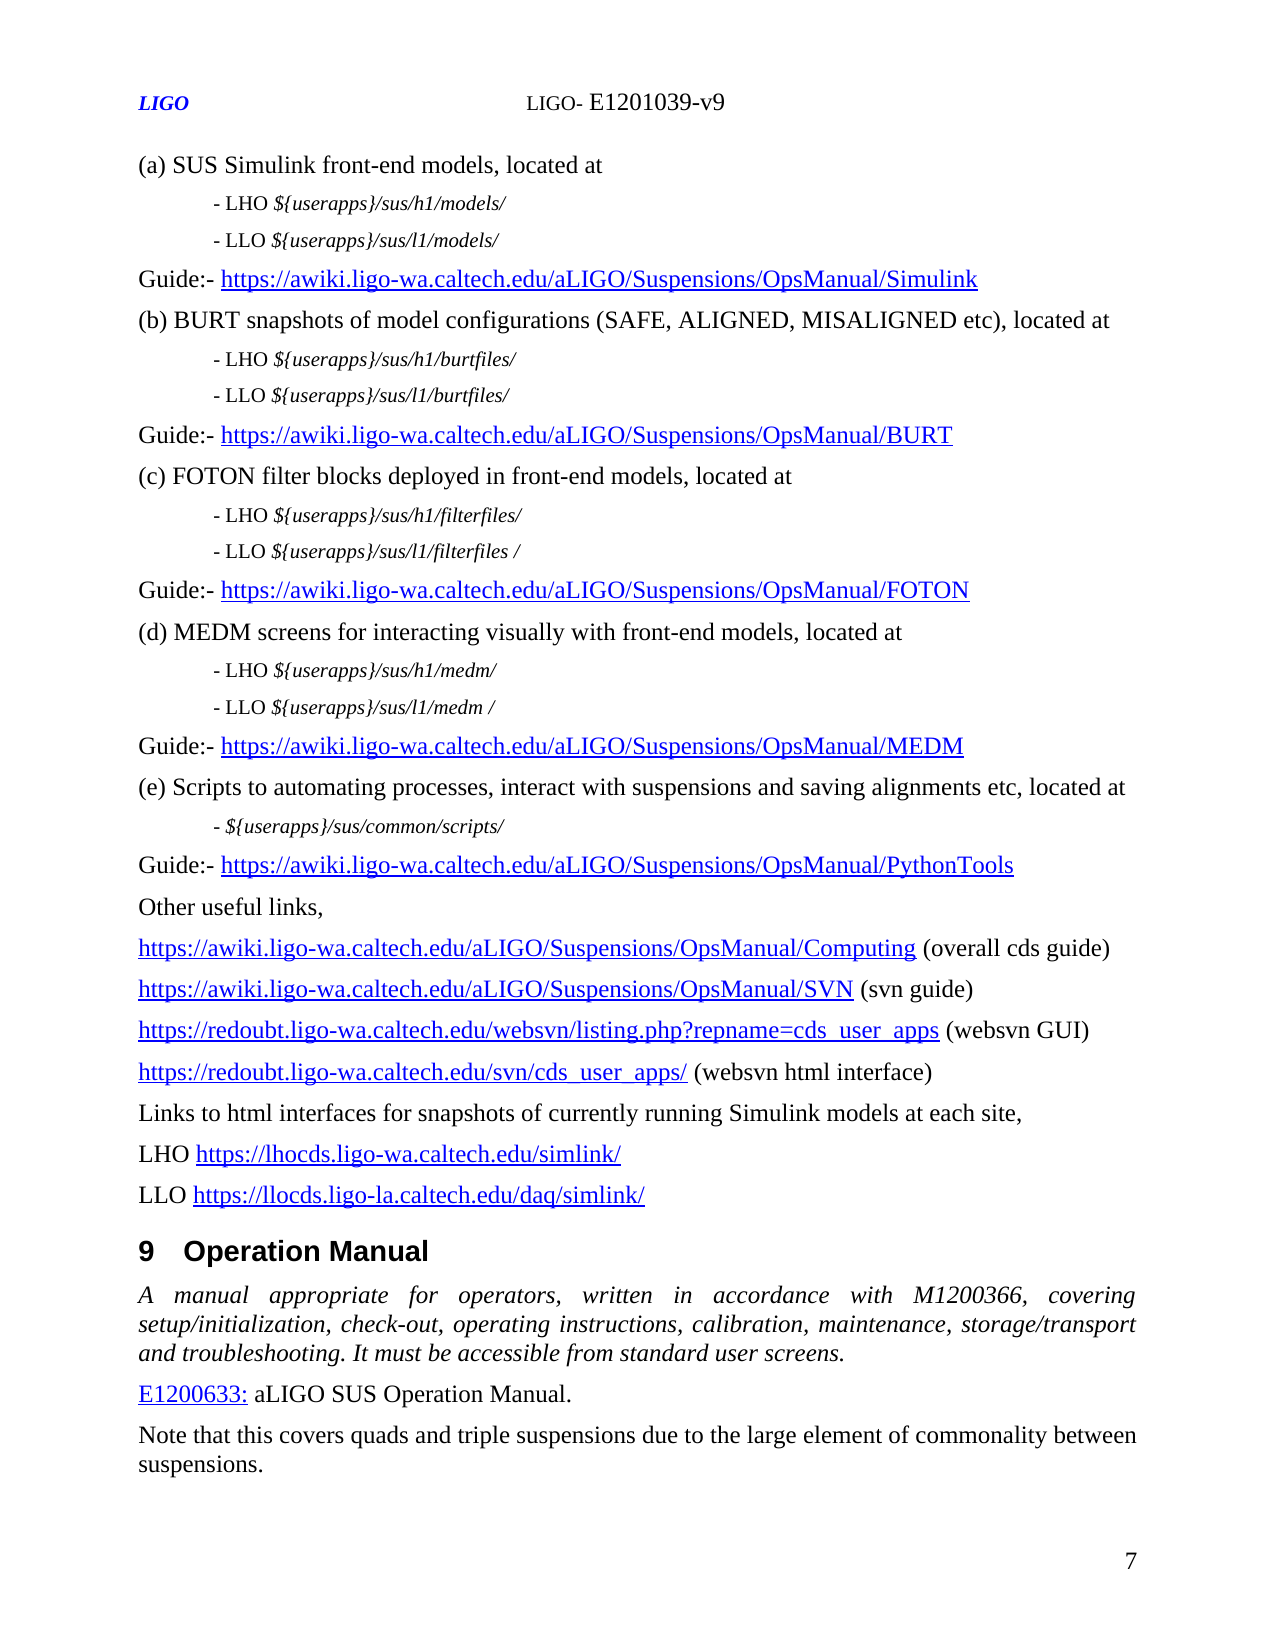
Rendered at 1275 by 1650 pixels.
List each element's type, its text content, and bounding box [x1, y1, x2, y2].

text (e) Scripts to automating processes, interact with suspensions and saving alignments etc, located at [138, 772, 1137, 801]
text Guide:- https://awiki.ligo-wa.caltech.edu/aLIGO/Suspensions/OpsManual/Simulink [138, 264, 1137, 293]
text Guide:- https://awiki.ligo-wa.caltech.edu/aLIGO/Suspensions/OpsManual/BURT [138, 420, 1137, 449]
text Guide:- https://awiki.ligo-wa.caltech.edu/aLIGO/Suspensions/OpsManual/PythonTools [138, 850, 1137, 879]
text - LLO ${userapps}/sus/l1/filterfiles / [138, 539, 1137, 563]
text https://redoubt.ligo-wa.caltech.edu/websvn/listing.php?repname=cds_user_apps (websvn GUI) [138, 1015, 1137, 1044]
text https://redoubt.ligo-wa.caltech.edu/svn/cds_user_apps/ (websvn html interface) [138, 1057, 1137, 1085]
text Other useful links, [138, 892, 1137, 920]
text Links to html interfaces for snapshots of currently running Simulink models at each site, [138, 1098, 1137, 1127]
text Guide:- https://awiki.ligo-wa.caltech.edu/aLIGO/Suspensions/OpsManual/FOTON [138, 576, 1137, 604]
text - LLO ${userapps}/sus/l1/models/ [138, 228, 1137, 252]
text https://awiki.ligo-wa.caltech.edu/aLIGO/Suspensions/OpsManual/Computing (overall cds guide) [138, 933, 1137, 962]
text - LLO ${userapps}/sus/l1/medm / [138, 695, 1137, 719]
text - LHO ${userapps}/sus/h1/models/ [138, 191, 1137, 215]
text (d) MEDM screens for interacting visually with front-end models, located at [138, 617, 1137, 646]
text Guide:- https://awiki.ligo-wa.caltech.edu/aLIGO/Suspensions/OpsManual/MEDM [138, 731, 1137, 760]
text - LHO ${userapps}/sus/h1/filterfiles/ [138, 502, 1137, 527]
text (c) FOTON filter blocks deployed in front-end models, located at [138, 461, 1137, 490]
text https://awiki.ligo-wa.caltech.edu/aLIGO/Suspensions/OpsManual/SVN (svn guide) [138, 974, 1137, 1003]
text Note that this covers quads and triple suspensions due to the large element of commonality between suspensions. [138, 1420, 1137, 1478]
text - LHO ${userapps}/sus/h1/medm/ [138, 658, 1137, 682]
text (a) SUS Simulink front-end models, located at [138, 150, 1137, 179]
text - LLO ${userapps}/sus/l1/burtfiles/ [138, 383, 1137, 407]
text (b) BURT snapshots of model configurations (SAFE, ALIGNED, MISALIGNED etc), located at [138, 306, 1137, 334]
text A manual appropriate for operators, written in accordance with M1200366, covering setup/initialization, check-out, operating instructions, calibration, maintenance, storage/transport and troubleshooting. It must be accessible from standard user screens. [138, 1280, 1137, 1366]
text LLO https://llocds.ligo-la.caltech.edu/daq/simlink/ [138, 1180, 1137, 1209]
text - LHO ${userapps}/sus/h1/burtfiles/ [138, 347, 1137, 371]
text E1200633: aLIGO SUS Operation Manual. [138, 1379, 1137, 1408]
subtitle Operation Manual [138, 1234, 1137, 1268]
text LHO https://lhocds.ligo-wa.caltech.edu/simlink/ [138, 1139, 1137, 1168]
text - ${userapps}/sus/common/scripts/ [138, 814, 1137, 838]
